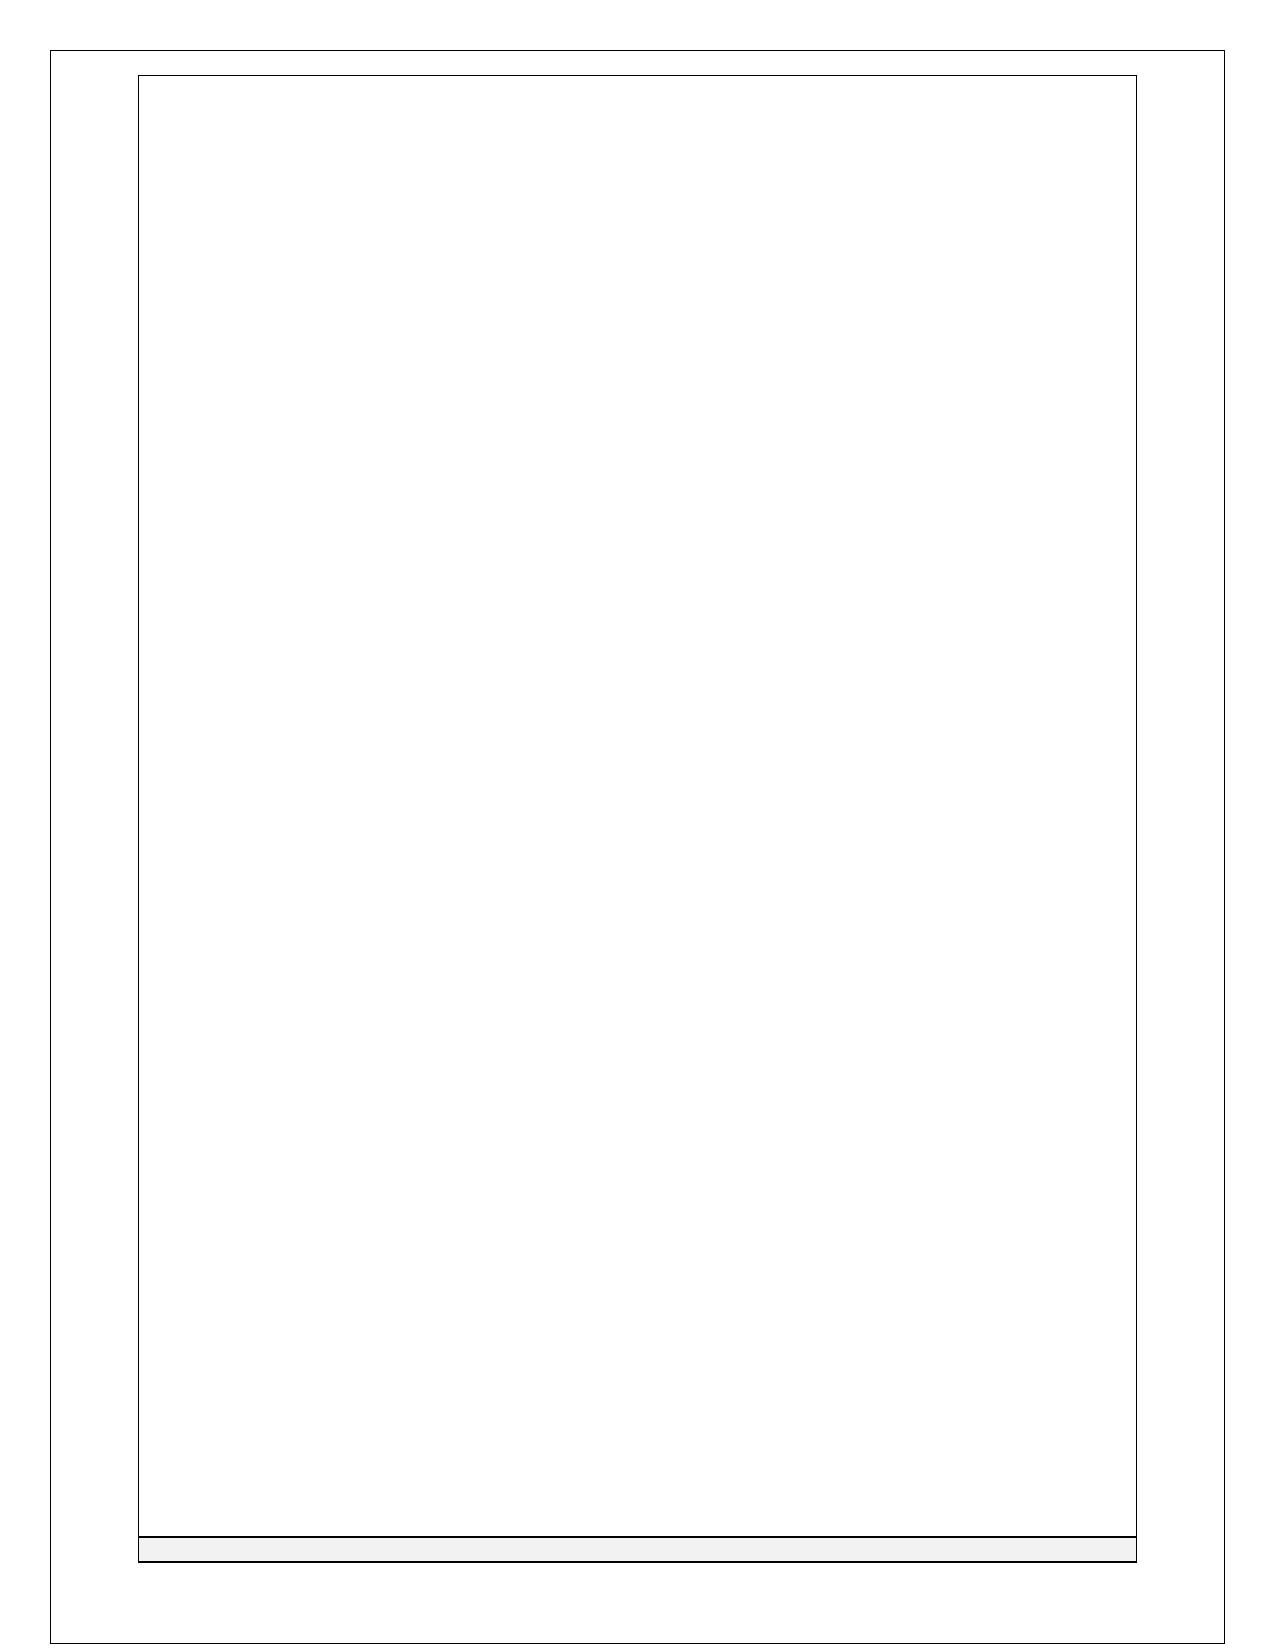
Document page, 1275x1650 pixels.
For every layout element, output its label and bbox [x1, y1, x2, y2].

table_cell [139, 1538, 1136, 1561]
table_cell [139, 76, 1136, 1536]
